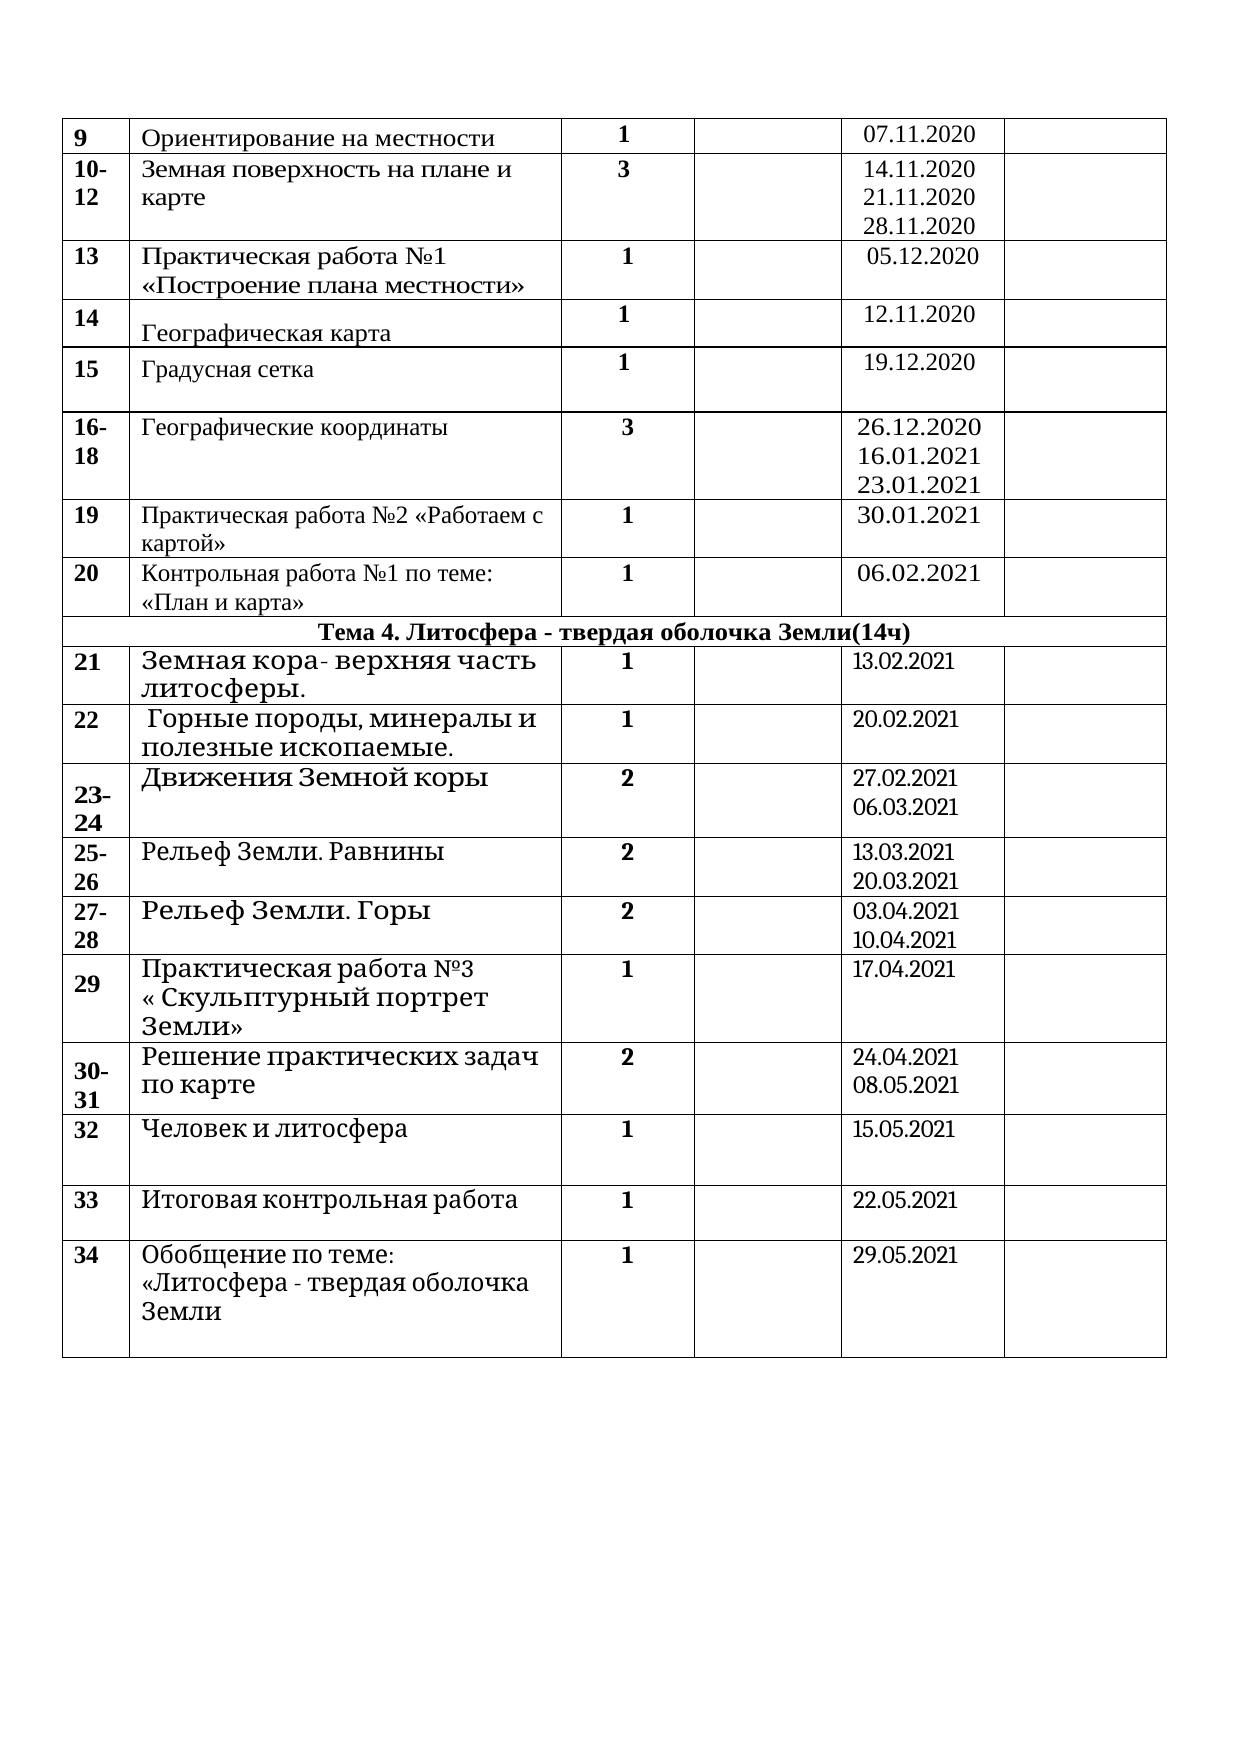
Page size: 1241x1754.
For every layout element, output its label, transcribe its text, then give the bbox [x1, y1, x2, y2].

table_cell [1005, 241, 1166, 298]
table_cell 32 [63, 1115, 129, 1184]
table_cell 2 [562, 838, 694, 896]
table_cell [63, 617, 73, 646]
table_cell 2 [562, 764, 694, 837]
table_cell 27.02.2021 06.03.2021 [842, 764, 1004, 837]
table_cell [1005, 1043, 1166, 1114]
table_cell 14.11.2020 21.11.2020 28.11.2020 [842, 154, 1004, 240]
table_cell [695, 241, 841, 298]
table_cell [1005, 348, 1166, 411]
table_cell 34 [63, 1241, 129, 1357]
table_cell [1148, 119, 1166, 153]
table_cell 1 [562, 705, 694, 763]
table_cell 13.03.2021 20.03.2021 [842, 838, 1004, 896]
table_cell [1005, 300, 1166, 346]
table_cell [695, 897, 841, 954]
table_cell [695, 1186, 841, 1239]
table_cell Итоговая контрольная работа [130, 1186, 561, 1239]
table_cell 23-24 [63, 764, 129, 837]
table_cell 03.04.2021 10.04.2021 [842, 897, 1004, 954]
table_cell [695, 705, 841, 763]
table_cell 26.12.2020 16.01.2021 23.01.2021 [842, 413, 1004, 499]
table_cell [1005, 154, 1166, 240]
table_cell Географические координаты [130, 413, 561, 499]
table_cell 19 [63, 500, 129, 557]
table_cell 15 [63, 348, 129, 411]
table_cell 2 [562, 897, 694, 954]
table_cell 20.02.2021 [842, 705, 1004, 763]
table_cell 1 [562, 558, 694, 616]
table_cell [1005, 413, 1166, 499]
table_cell 1 [562, 1241, 694, 1357]
table_cell 1 [562, 300, 694, 346]
table_cell Ориентирование на местности [130, 119, 561, 153]
table_cell Рельеф Земли. Горы [130, 897, 561, 954]
table_cell [1005, 119, 1015, 153]
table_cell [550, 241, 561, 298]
table_cell 24.04.2021 08.05.2021 [842, 1043, 1004, 1114]
table_cell 13.02.2021 [842, 647, 1004, 704]
table_cell [1005, 1241, 1166, 1357]
table_cell 33 [63, 1186, 129, 1239]
table_cell Практическая работа №3 « Скульптурный портрет Земли» [130, 955, 561, 1042]
table_cell 15.05.2021 [842, 1115, 1004, 1184]
table_cell [1005, 558, 1166, 616]
table_cell 07.11.2020 [842, 119, 1004, 153]
table_cell Движения Земной коры [130, 764, 561, 837]
table_cell 1 [562, 241, 694, 298]
table_cell [695, 1115, 841, 1184]
table_cell [1005, 705, 1166, 763]
table_cell [1005, 838, 1166, 896]
table_cell [695, 348, 841, 411]
table_cell [1005, 764, 1166, 837]
table_cell 14 [63, 300, 129, 346]
table_cell 2 [562, 1043, 694, 1114]
table_cell 1 [562, 119, 694, 153]
table_cell [695, 647, 841, 704]
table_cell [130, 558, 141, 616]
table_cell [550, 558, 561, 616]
table_cell 30.01.2021 [842, 500, 1004, 557]
table_cell 1 [562, 500, 694, 557]
table_cell 22 [63, 705, 129, 763]
table_cell [695, 1241, 841, 1357]
table_cell 21 [63, 647, 129, 704]
table_cell [695, 500, 841, 557]
table_cell 10-12 [63, 154, 129, 240]
table_cell [695, 955, 841, 1042]
table_cell 9 [63, 119, 129, 153]
table_cell [695, 1043, 841, 1114]
table_cell 3 [562, 154, 694, 240]
table_cell 05.12.2020 [842, 241, 1004, 298]
table_cell Земная кора- верхняя часть литосферы. [130, 647, 561, 704]
table_cell 29 [63, 955, 129, 1042]
table_cell [1005, 1115, 1166, 1184]
table_cell 1 [562, 647, 694, 704]
table_cell [695, 838, 841, 896]
table_cell 22.05.2021 [842, 1186, 1004, 1239]
table_cell [1005, 647, 1166, 704]
table_cell 13 [63, 241, 129, 298]
table_cell Человек и литосфера [130, 1115, 561, 1184]
table_cell [695, 764, 841, 837]
table_cell 17.04.2021 [842, 955, 1004, 1042]
table_cell 1 [562, 955, 694, 1042]
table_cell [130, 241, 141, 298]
table_cell Градусная сетка [130, 348, 561, 411]
table_cell Географическая карта [130, 300, 561, 346]
table_cell 30-31 [63, 1043, 129, 1114]
table_cell 19.12.2020 [842, 348, 1004, 411]
table_cell [1005, 897, 1166, 954]
table_cell 1 [562, 1186, 694, 1239]
table_cell [695, 154, 841, 240]
table_cell [1005, 1186, 1166, 1239]
table_cell Рельеф Земли. Равнины [130, 838, 561, 896]
table_cell [1005, 955, 1166, 1042]
table_cell 06.02.2021 [842, 558, 1004, 616]
table_cell 12.11.2020 [842, 300, 1004, 346]
table_cell 1 [562, 348, 694, 411]
table_cell Горные породы, минералы и полезные ископаемые. [130, 705, 561, 763]
table_cell Решение практических задач по карте [130, 1043, 561, 1114]
table_cell 20 [63, 558, 129, 616]
table_cell 3 [562, 413, 694, 499]
table_cell 1 [562, 1115, 694, 1184]
table_cell [695, 558, 841, 616]
table_cell 29.05.2021 [842, 1241, 1004, 1357]
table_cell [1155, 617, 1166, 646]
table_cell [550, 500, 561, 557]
table_cell [695, 119, 841, 153]
table_cell 16-18 [63, 413, 129, 499]
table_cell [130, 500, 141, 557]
table_cell [695, 413, 841, 499]
table_cell Земная поверхность на плане и карте [130, 154, 561, 240]
table_cell Обобщение по теме: «Литосфера - твердая оболочка Земли [130, 1241, 561, 1357]
table_cell [695, 300, 841, 346]
table_cell [1005, 500, 1166, 557]
